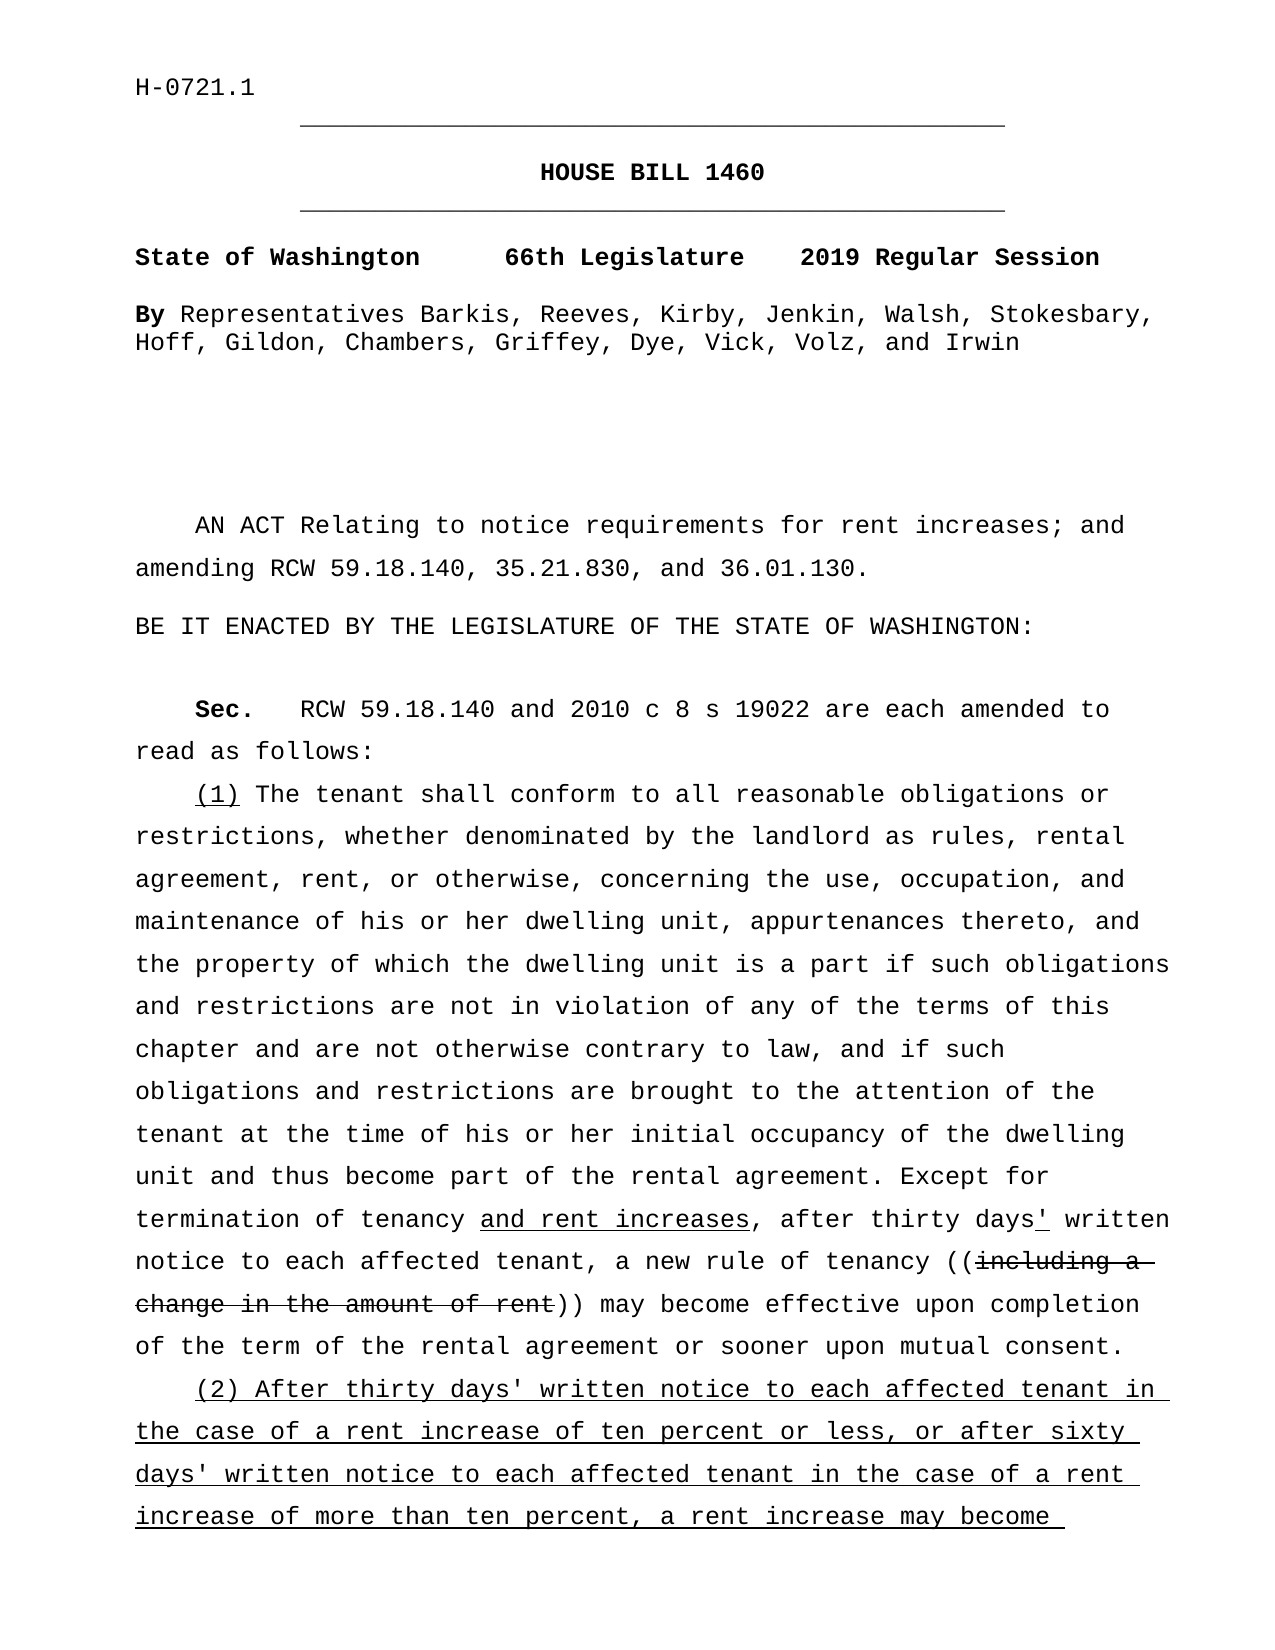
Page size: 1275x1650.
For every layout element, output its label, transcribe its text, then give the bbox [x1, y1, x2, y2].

text By Representatives Barkis, Reeves, Kirby, Jenkin, Walsh, Stokesbary, Hoff, Gildon, Chambers, Griffey, Dye, Vick, Volz, and Irwin [135, 302, 1170, 358]
text State of Washington 66th Legislature 2019 Regular Session [135, 245, 1170, 273]
text _______________________________________________ [135, 188, 1170, 217]
text H-0721.1 [135, 75, 1170, 103]
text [135, 1363, 1170, 1533]
text (1) The tenant shall conform to all reasonable obligations or restrictions, whether denominated by the landlord as rules, rental agreement, rent, or otherwise, concerning the use, occupation, and maintenance of his or her dwelling unit, appurtenances thereto, and the property of which the dwelling unit is a part if such obligations and restrictions are not in violation of any of the terms of this chapter and are not otherwise contrary to law, and if such obligations and restrictions are brought to the attention of the tenant at the time of his or her initial occupancy of the dwelling unit and thus become part of the rental agreement. Except for termination of tenancy and rent increases, after thirty days' written notice to each affected tenant, a new rule of tenancy ((including a change in the amount of rent)) may become effective upon completion of the term of the rental agreement or sooner upon mutual consent. [135, 768, 1170, 1363]
text BE IT ENACTED BY THE LEGISLATURE OF THE STATE OF WASHINGTON: [135, 613, 1170, 642]
text Sec. RCW 59.18.140 and 2010 c 8 s 19022 are each amended to read as follows: [135, 683, 1170, 768]
text HOUSE BILL 1460 [135, 160, 1170, 188]
text _______________________________________________ [135, 103, 1170, 132]
text AN ACT Relating to notice requirements for rent increases; and amending RCW 59.18.140, 35.21.830, and 36.01.130. [135, 500, 1170, 585]
